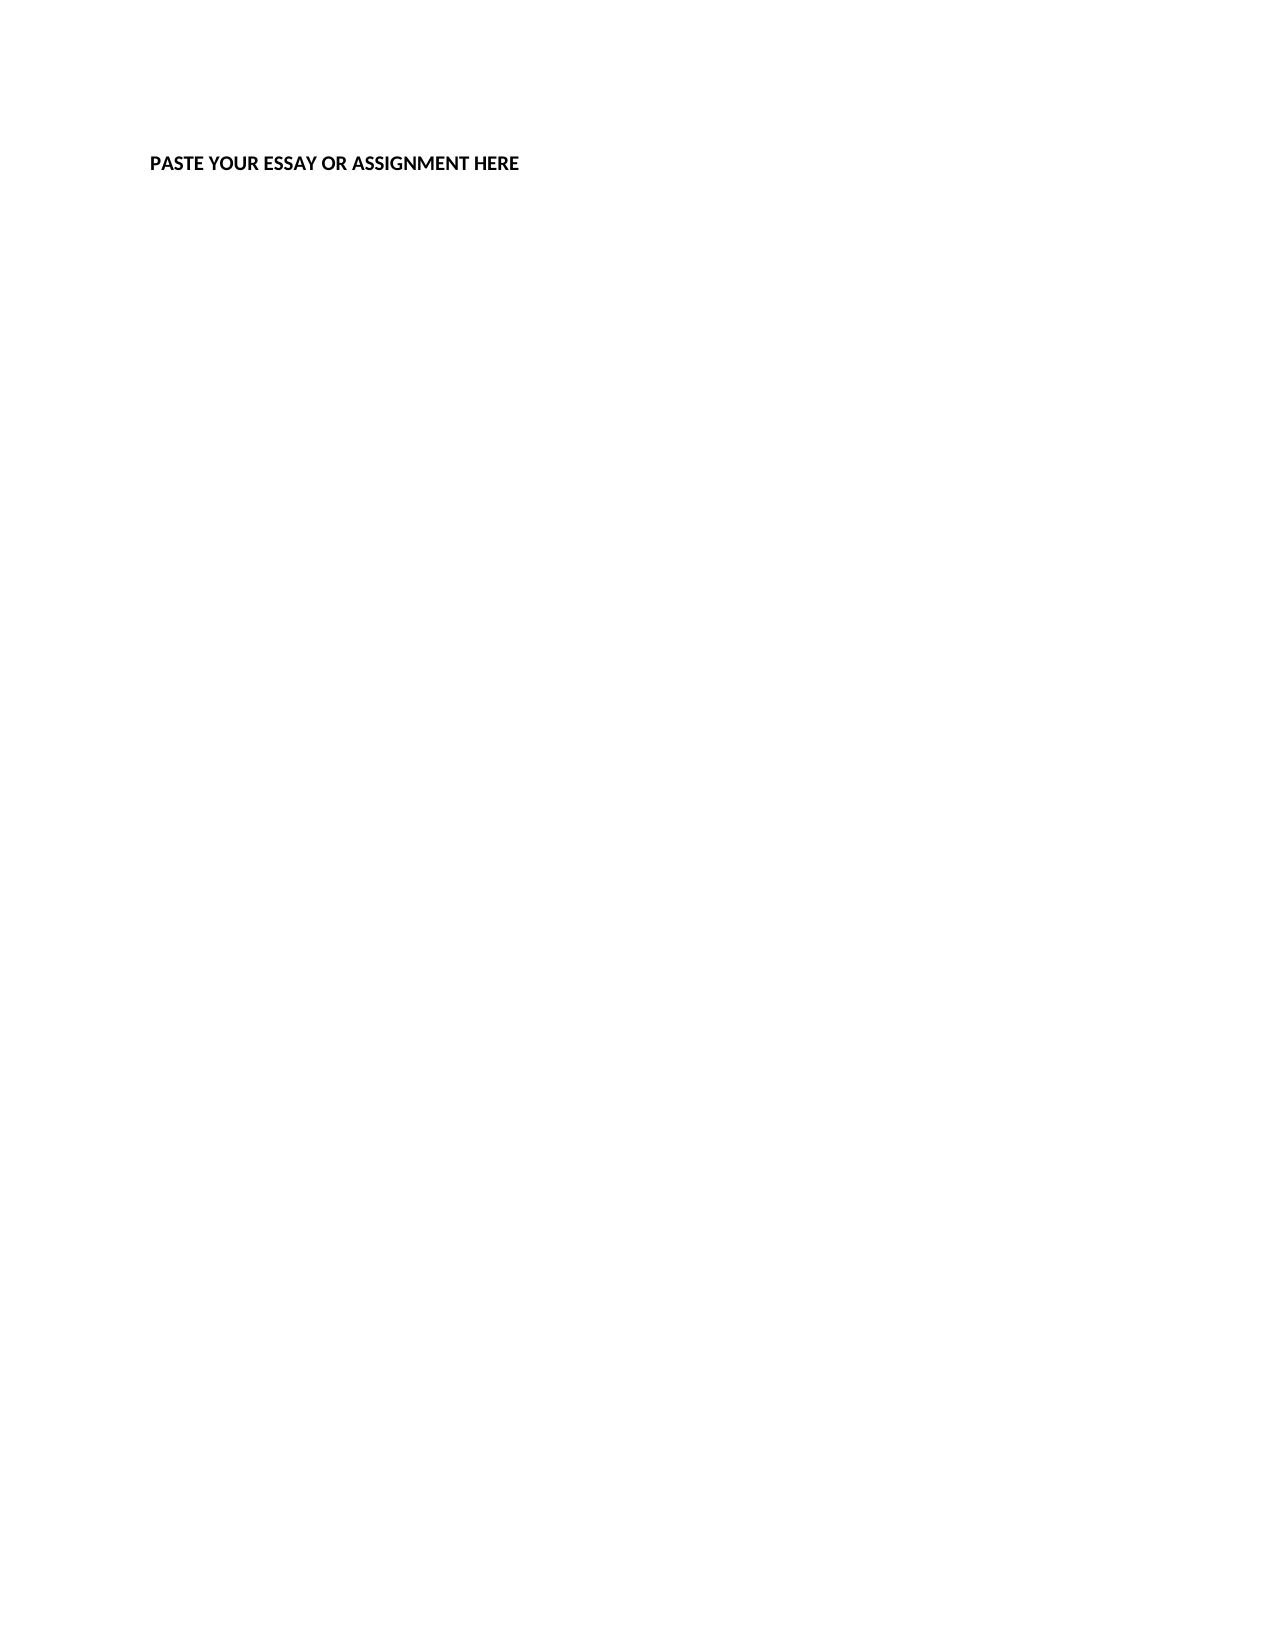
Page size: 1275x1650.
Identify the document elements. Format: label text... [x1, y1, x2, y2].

text PASTE YOUR ESSAY OR ASSIGNMENT HERE [150, 150, 1125, 175]
